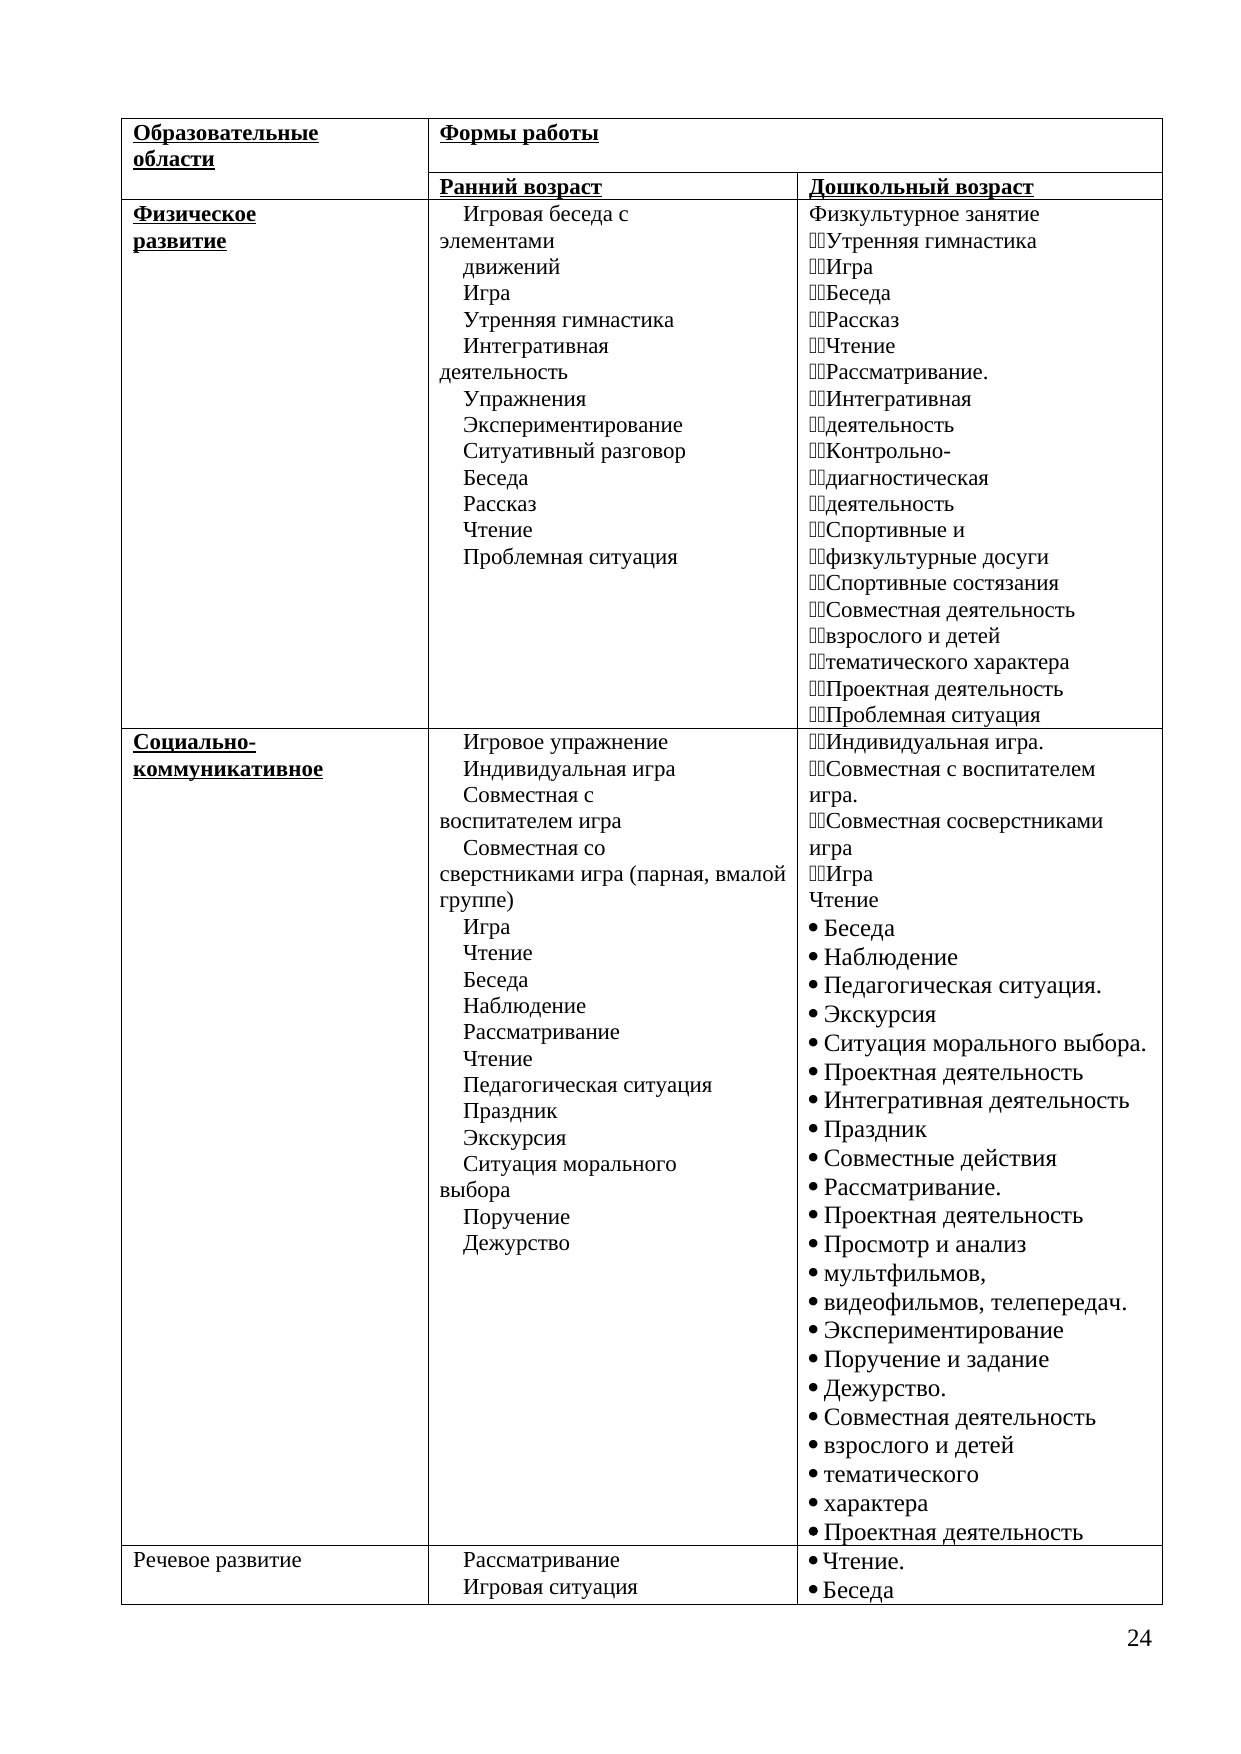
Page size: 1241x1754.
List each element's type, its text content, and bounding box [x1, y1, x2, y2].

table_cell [798, 1546, 1162, 1604]
table_cell Дошкольный возраст [798, 173, 1162, 199]
table_header Образовательные области [122, 119, 428, 199]
table_cell Индивидуальная игра. Совместная с воспитателем игра. Совместная сосверстниками игра Игра Чтение Беседа Наблюдение Педагогическая ситуация. Экскурсия Ситуация морального выбора. Проектная деятельность Интегративная деятельность Праздник Совместные действия Рассматривание. Проектная деятельность Просмотр и анализ мультфильмов, видеофильмов, телепередач. Экспериментирование Поручение и задание Дежурство. Совместная деятельность взрослого и детей тематического характера Проектная деятельность [798, 729, 1162, 1545]
table_cell Физкультурное занятие Утренняя гимнастика Игра Беседа Рассказ Чтение Рассматривание. Интегративная деятельность Контрольно- диагностическая деятельность Спортивные и физкультурные досуги Спортивные состязания Совместная деятельность взрослого и детей тематического характера Проектная деятельность Проблемная ситуация [798, 200, 1162, 727]
table_cell Ранний возраст [429, 173, 797, 199]
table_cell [429, 1546, 797, 1604]
table_cell  Игровая беседа с элементами  движений  Игра  Утренняя гимнастика  Интегративная деятельность  Упражнения  Экспериментирование  Ситуативный разговор  Беседа  Рассказ  Чтение  Проблемная ситуация [429, 200, 797, 727]
table_header Формы работы [429, 119, 1162, 172]
table_cell Речевое развитие [122, 1546, 428, 1604]
table_cell  Игровое упражнение  Индивидуальная игра  Совместная с воспитателем игра  Совместная со сверстниками игра (парная, вмалой группе)  Игра  Чтение  Беседа  Наблюдение  Рассматривание  Чтение  Педагогическая ситуация  Праздник  Экскурсия  Ситуация морального выбора  Поручение  Дежурство [429, 729, 797, 1545]
table_cell Физическое развитие [122, 200, 428, 727]
table_cell Социально- коммуникативное [122, 729, 428, 1545]
